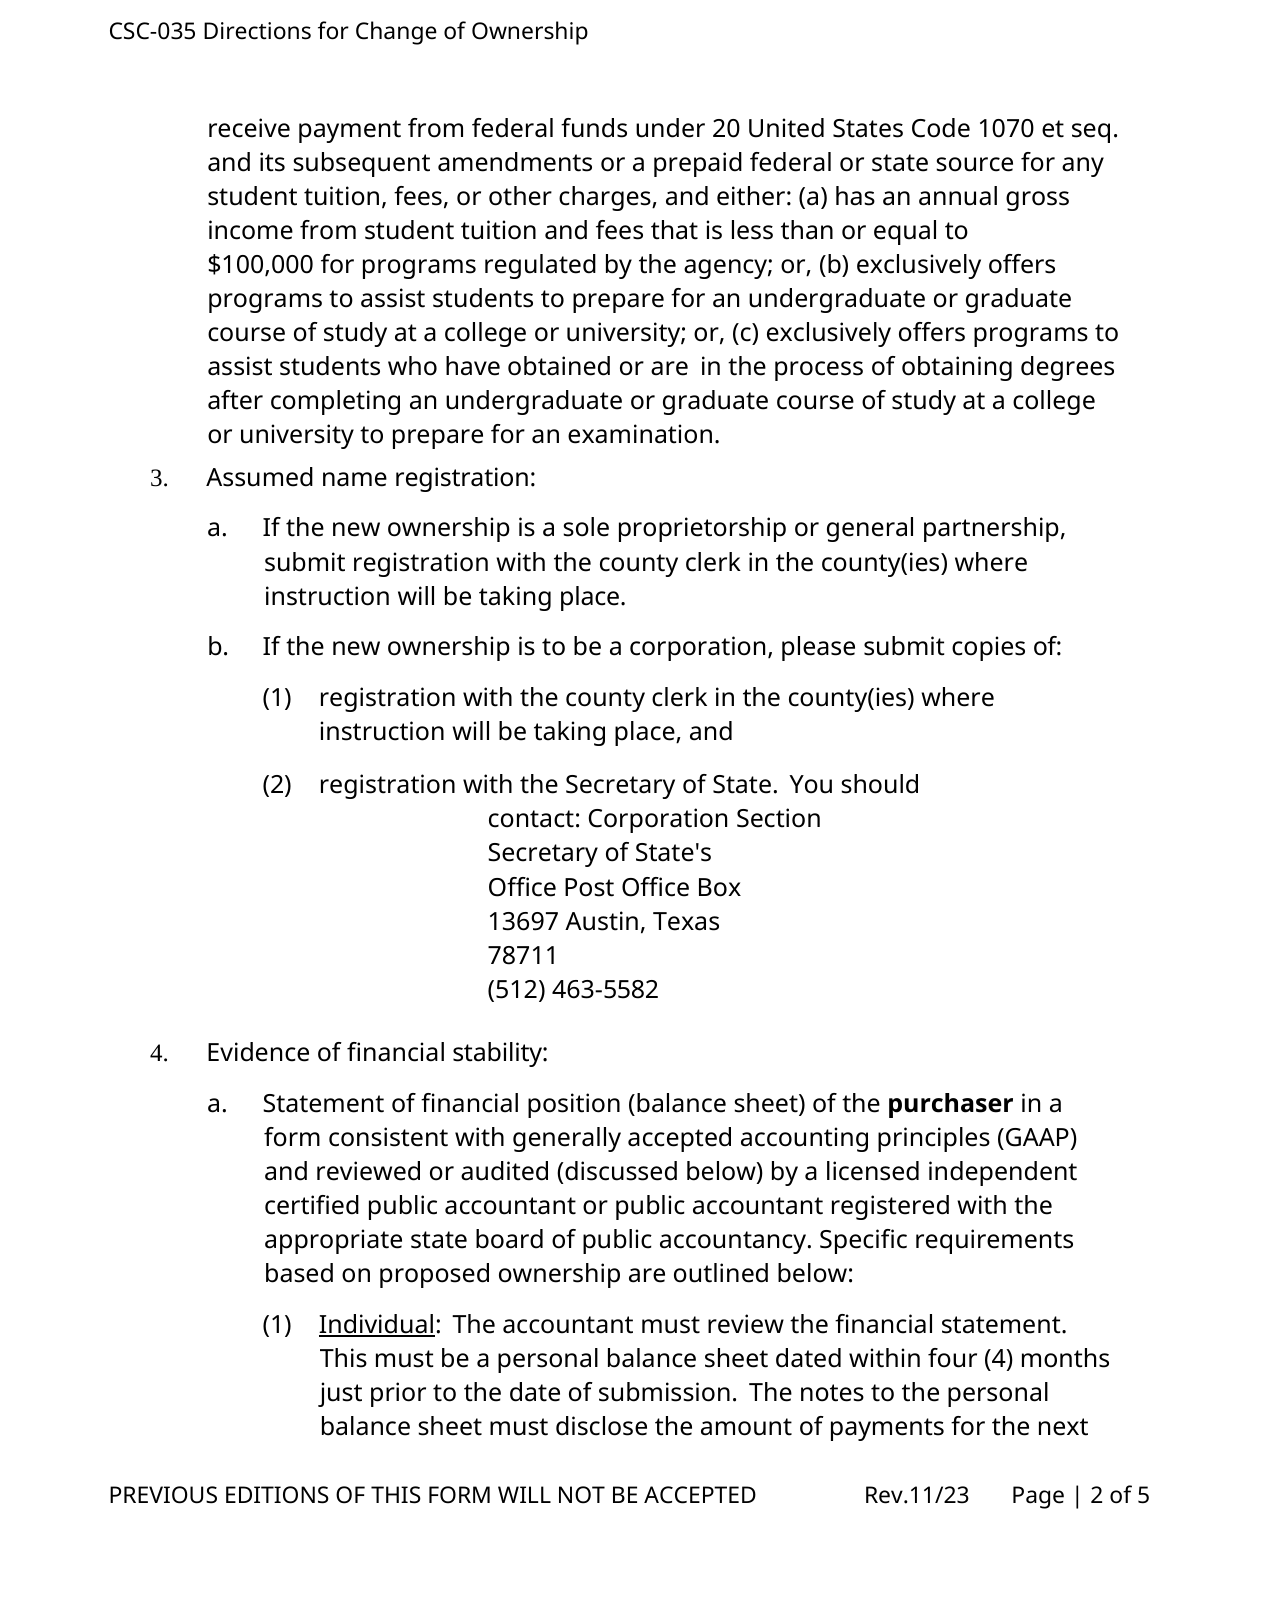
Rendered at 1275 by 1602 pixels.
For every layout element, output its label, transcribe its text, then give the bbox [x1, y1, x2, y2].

list Assumed name registration: [150, 459, 1167, 493]
list If the new ownership is a sole proprietorship or general partnership, submit registration with the county clerk in the county(ies) where instruction will be taking place. [207, 510, 1101, 612]
text (512) 463-5582 [487, 971, 1167, 1005]
list Statement of financial position (balance sheet) of the purchaser in a form consistent with generally accepted accounting principles (GAAP) and reviewed or audited (discussed below) by a licensed independent certified public accountant or public accountant registered with the appropriate state board of public accountancy. Specific requirements based on proposed ownership are outlined below: [207, 1085, 1110, 1290]
text $100,000 for programs regulated by the agency; or, (b) exclusively offers programs to assist students to prepare for an undergraduate or graduate course of study at a college or university; or, (c) exclusively offers programs to assist students who have obtained or are in the process of obtaining degrees after completing an undergraduate or graduate course of study at a college or university to prepare for an examination. [207, 247, 1121, 451]
list registration with the county clerk in the county(ies) where instruction will be taking place, and [262, 679, 1087, 748]
list registration with the Secretary of State. You should contact: Corporation Section [262, 767, 924, 835]
text Secretary of State's Office Post Office Box 13697 Austin, Texas 78711 [487, 835, 787, 971]
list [262, 1307, 1121, 1443]
list If the new ownership is to be a corporation, please submit copies of: [207, 629, 1167, 663]
list Evidence of financial stability: [150, 1035, 1167, 1069]
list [150, 110, 1125, 247]
